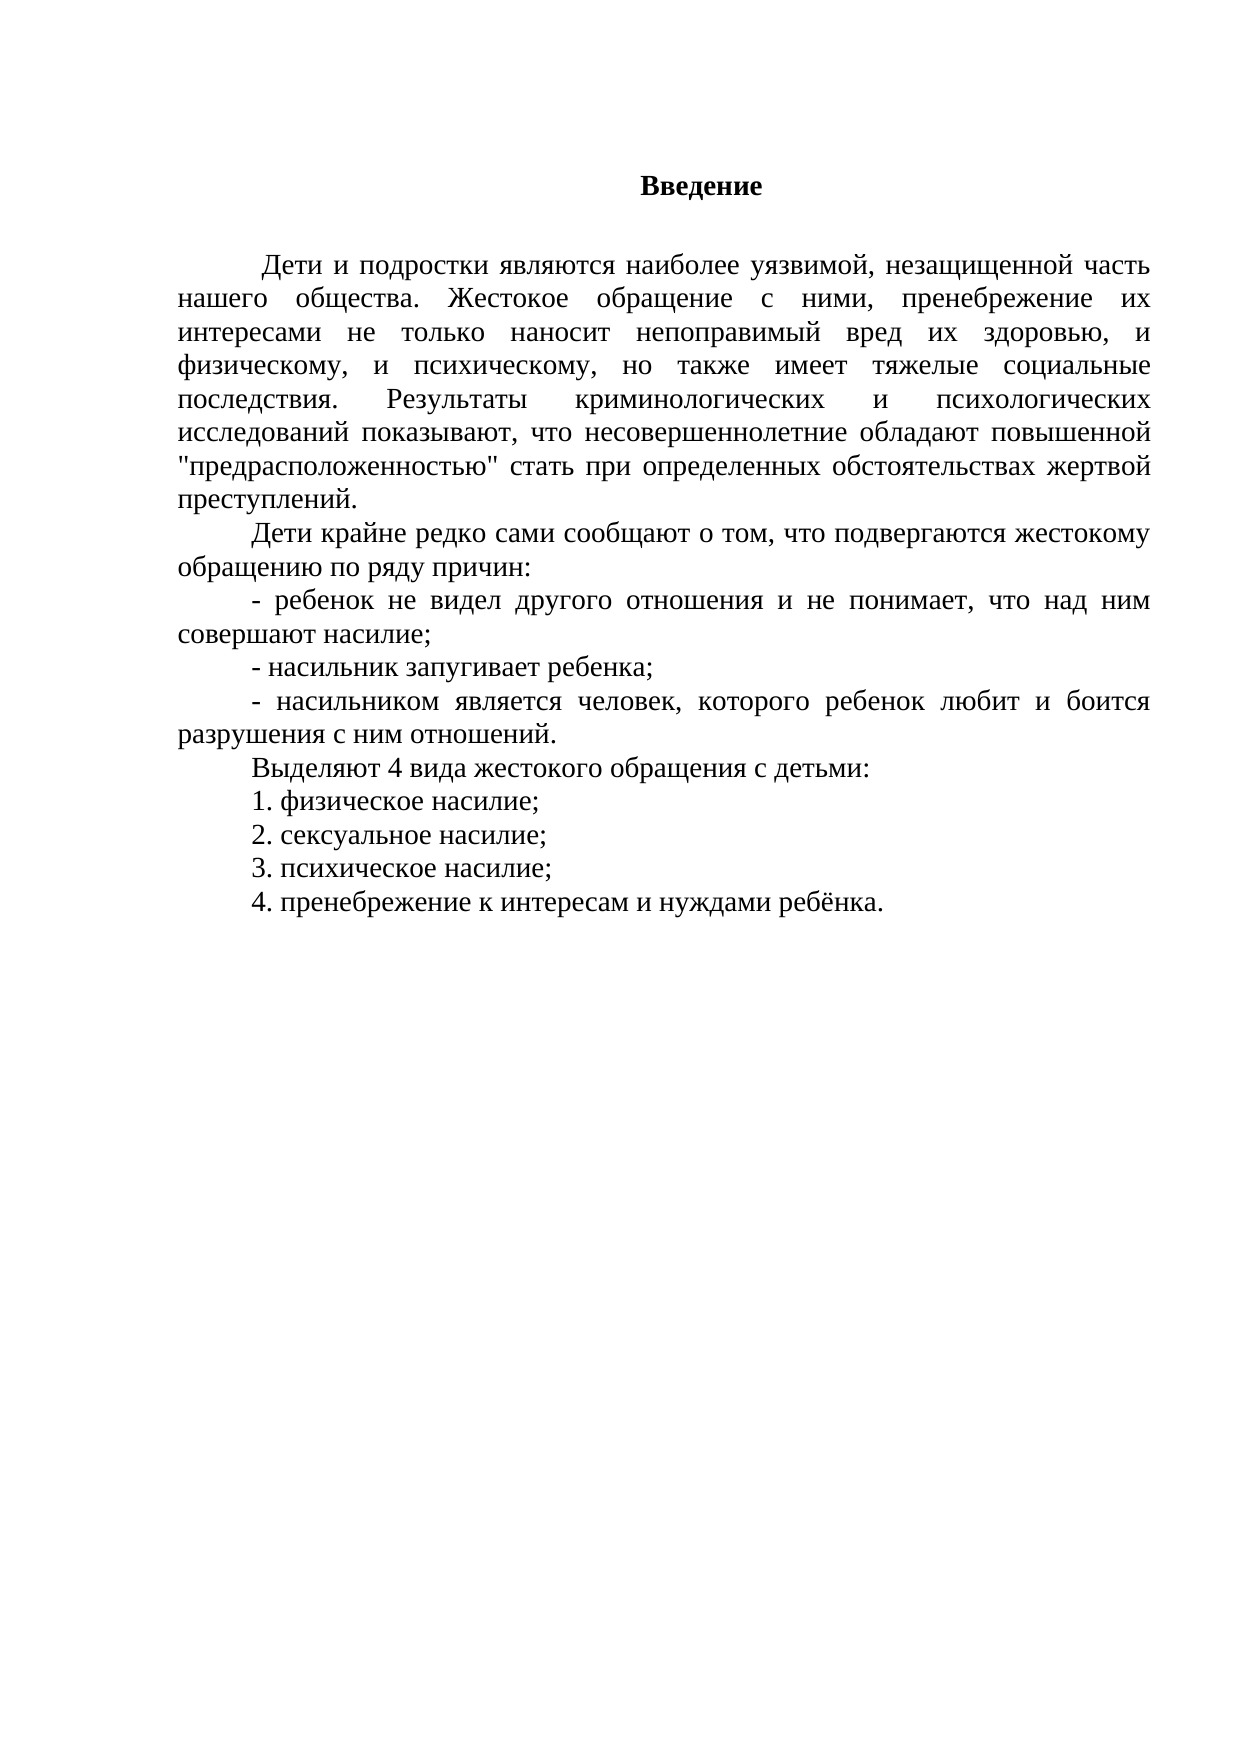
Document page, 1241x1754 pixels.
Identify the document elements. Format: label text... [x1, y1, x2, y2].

text - насильник запугивает ребенка; [177, 649, 1152, 683]
text - насильником является человек, которого ребенок любит и боится разрушения с ним отношений. [177, 683, 1152, 750]
text 4. пренебрежение к интересам и нуждами ребёнка. [177, 884, 1152, 918]
text - ребенок не видел другого отношения и не понимает, что над ним совершают насилие; [177, 582, 1152, 649]
text Выделяют 4 вида жестокого обращения с детьми: [177, 750, 1152, 783]
text 3. психическое насилие; [177, 851, 1152, 884]
text Дети крайне редко сами сообщают о том, что подвергаются жестокому обращению по ряду причин: [177, 515, 1152, 582]
text Введение [177, 168, 1152, 202]
text Дети и подростки являются наиболее уязвимой, незащищенной часть нашего общества. Жестокое обращение с ними, пренебрежение их интересами не только наносит непоправимый вред их здоровью, и физическому, и психическому, но также имеет тяжелые социальные последствия. Результаты криминологических и психологических исследований показывают, что несовершеннолетние обладают повышенной "предрасположенностью" стать при определенных обстоятельствах жертвой преступлений. [177, 247, 1152, 515]
text 2. сексуальное насилие; [177, 817, 1152, 851]
text 1. физическое насилие; [177, 783, 1152, 817]
